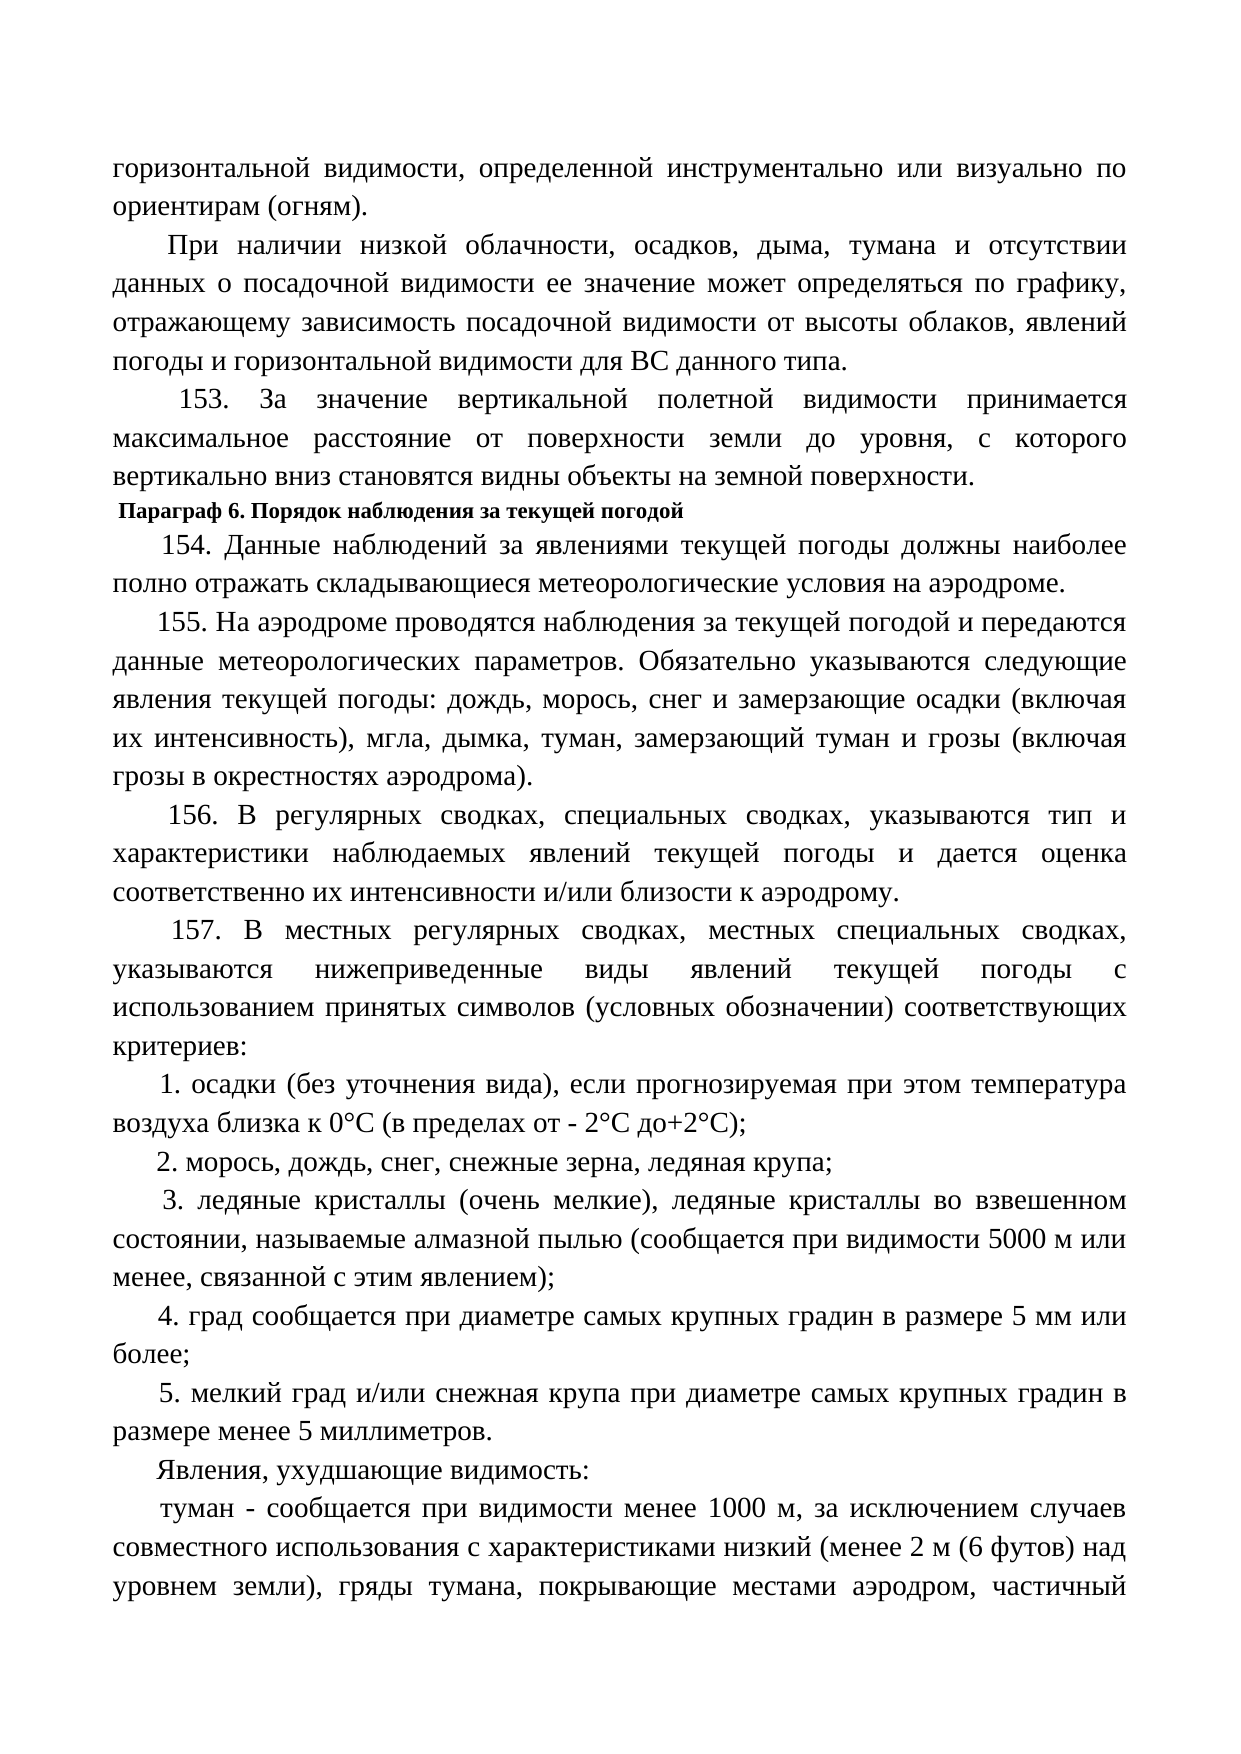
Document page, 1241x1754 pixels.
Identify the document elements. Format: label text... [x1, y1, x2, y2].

text 153. За значение вертикальной полетной видимости принимается максимальное расстояние от поверхности земли до уровня, с которого вертикально вниз становятся видны объекты на земной поверхности. [112, 381, 1128, 492]
text 4. град сообщается при диаметре самых крупных градин в размере 5 мм или более; [112, 1298, 1128, 1370]
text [112, 150, 1128, 222]
text 157. В местных регулярных сводках, местных специальных сводках, указываются нижеприведенные виды явлений текущей погоды с использованием принятых символов (условных обозначении) соответствующих критериев: [112, 912, 1128, 1062]
text 2. морось, дождь, снег, снежные зерна, ледяная крупа; [112, 1144, 1128, 1177]
text 154. Данные наблюдений за явлениями текущей погоды должны наиболее полно отражать складывающиеся метеорологические условия на аэродроме. [112, 527, 1128, 599]
text 155. На аэродроме проводятся наблюдения за текущей погодой и передаются данные метеорологических параметров. Обязательно указываются следующие явления текущей погоды: дождь, морось, снег и замерзающие осадки (включая их интенсивность), мгла, дымка, туман, замерзающий туман и грозы (включая грозы в окрестностях аэродрома). [112, 604, 1128, 792]
text 156. В регулярных сводках, специальных сводках, указываются тип и характеристики наблюдаемых явлений текущей погоды и дается оценка соответственно их интенсивности и/или близости к аэродрому. [112, 797, 1128, 907]
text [112, 1491, 1128, 1601]
text 1. осадки (без уточнения вида), если прогнозируемая при этом температура воздуха близка к 0°С (в пределах от - 2°С до+2°С); [112, 1067, 1128, 1139]
text При наличии низкой облачности, осадков, дыма, тумана и отсутствии данных о посадочной видимости ее значение может определяться по графику, отражающему зависимость посадочной видимости от высоты облаков, явлений погоды и горизонтальной видимости для ВС данного типа. [112, 227, 1128, 376]
text Явления, ухудшающие видимость: [112, 1452, 1128, 1486]
text 5. мелкий град и/или снежная крупа при диаметре самых крупных градин в размере менее 5 миллиметров. [112, 1375, 1128, 1447]
text 3. ледяные кристаллы (очень мелкие), ледяные кристаллы во взвешенном состоянии, называемые алмазной пылью (сообщается при видимости 5000 м или менее, связанной с этим явлением); [112, 1182, 1128, 1293]
text Параграф 6. Порядок наблюдения за текущей погодой [112, 497, 1128, 523]
